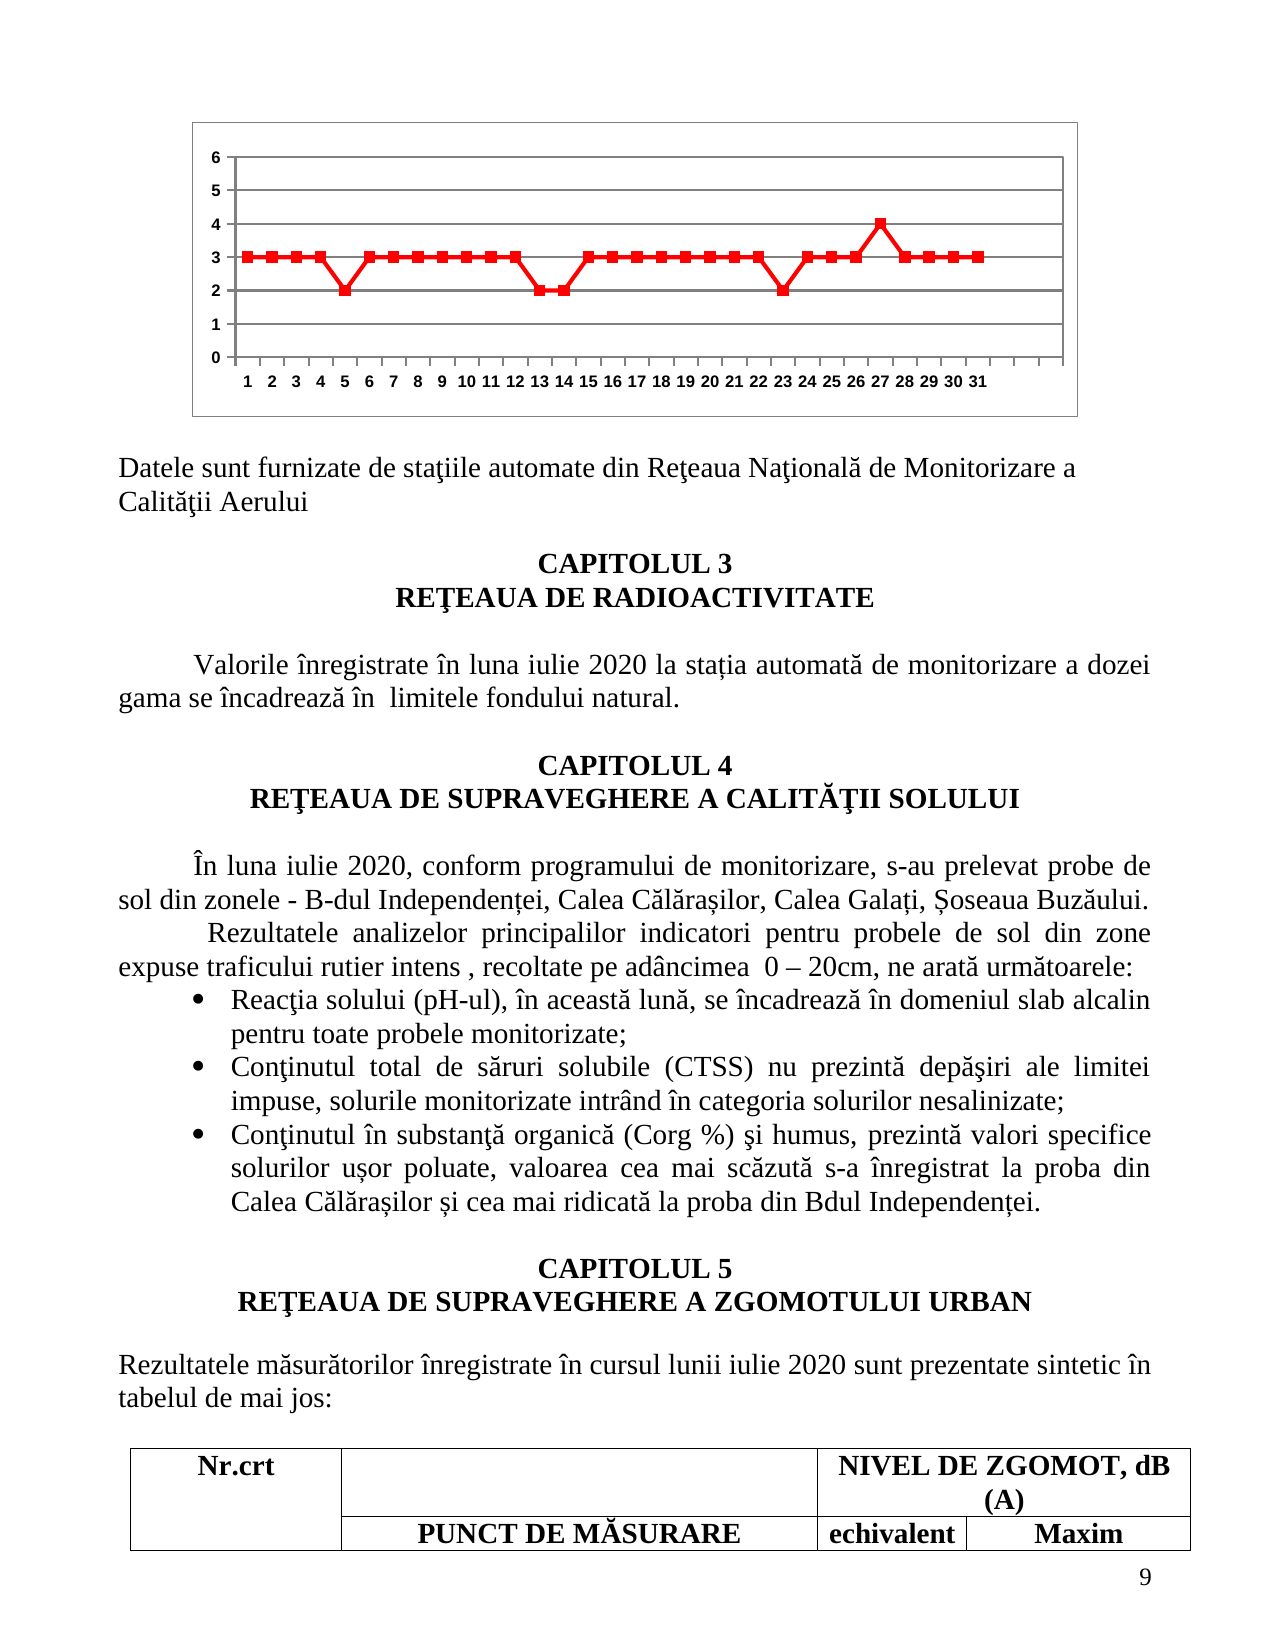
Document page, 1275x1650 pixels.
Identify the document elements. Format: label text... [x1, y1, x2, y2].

text CAPITOLUL 4 [118, 748, 1152, 781]
text REŢEAUA DE SUPRAVEGHERE A CALITĂŢII SOLULUI [118, 781, 1152, 815]
text Valorile înregistrate în luna iulie 2020 la stația automată de monitorizare a dozei gama se încadrează în limitele fondului natural. [118, 647, 1152, 714]
subtitle REŢEAUA DE RADIOACTIVITATE [118, 580, 1152, 613]
text Rezultatele măsurătorilor înregistrate în cursul lunii iulie 2020 sunt prezentate sintetic în tabelul de mai jos: [118, 1347, 1152, 1414]
list Reacţia solului (pH-ul), în această lună, se încadrează în domeniul slab alcalin pentru toate probele monitorizate; [193, 982, 1152, 1049]
table_cell Maxim admisibil [967, 1517, 1190, 1550]
table_header NIVEL DE ZGOMOT, dB (A) [818, 1449, 1190, 1516]
table_cell echivalent [818, 1517, 966, 1550]
table_header [342, 1449, 817, 1516]
list Conţinutul în substanţă organică (Corg %) şi humus, prezintă valori specifice solurilor ușor poluate, valoarea cea mai scăzută s-a înregistrat la proba din Calea Călărașilor și cea mai ridicată la proba din Bdul Independenței. [193, 1117, 1152, 1217]
list Conţinutul total de săruri solubile (CTSS) nu prezintă depăşiri ale limitei impuse, solurile monitorizate intrând în categoria solurilor nesalinizate; [193, 1049, 1152, 1117]
table_header Nr.crt [131, 1449, 341, 1550]
subtitle CAPITOLUL 5 [118, 1251, 1152, 1284]
table_cell PUNCT DE MĂSURARE [342, 1517, 817, 1550]
text Datele sunt furnizate de staţiile automate din Reţeaua Naţională de Monitorizare a Calităţii Aerului [118, 451, 1152, 518]
text Rezultatele analizelor principalilor indicatori pentru probele de sol din zone expuse traficului rutier intens , recoltate pe adâncimea 0 – 20cm, ne arată următoarele: [118, 915, 1152, 982]
subtitle CAPITOLUL 3 [118, 546, 1152, 580]
subtitle REŢEAUA DE SUPRAVEGHERE A ZGOMOTULUI URBAN [118, 1284, 1152, 1318]
text În luna iulie 2020, conform programului de monitorizare, s-au prelevat probe de sol din zonele - B-dul Independenței, Calea Călărașilor, Calea Galați, Șoseaua Buzăului. [118, 848, 1152, 915]
